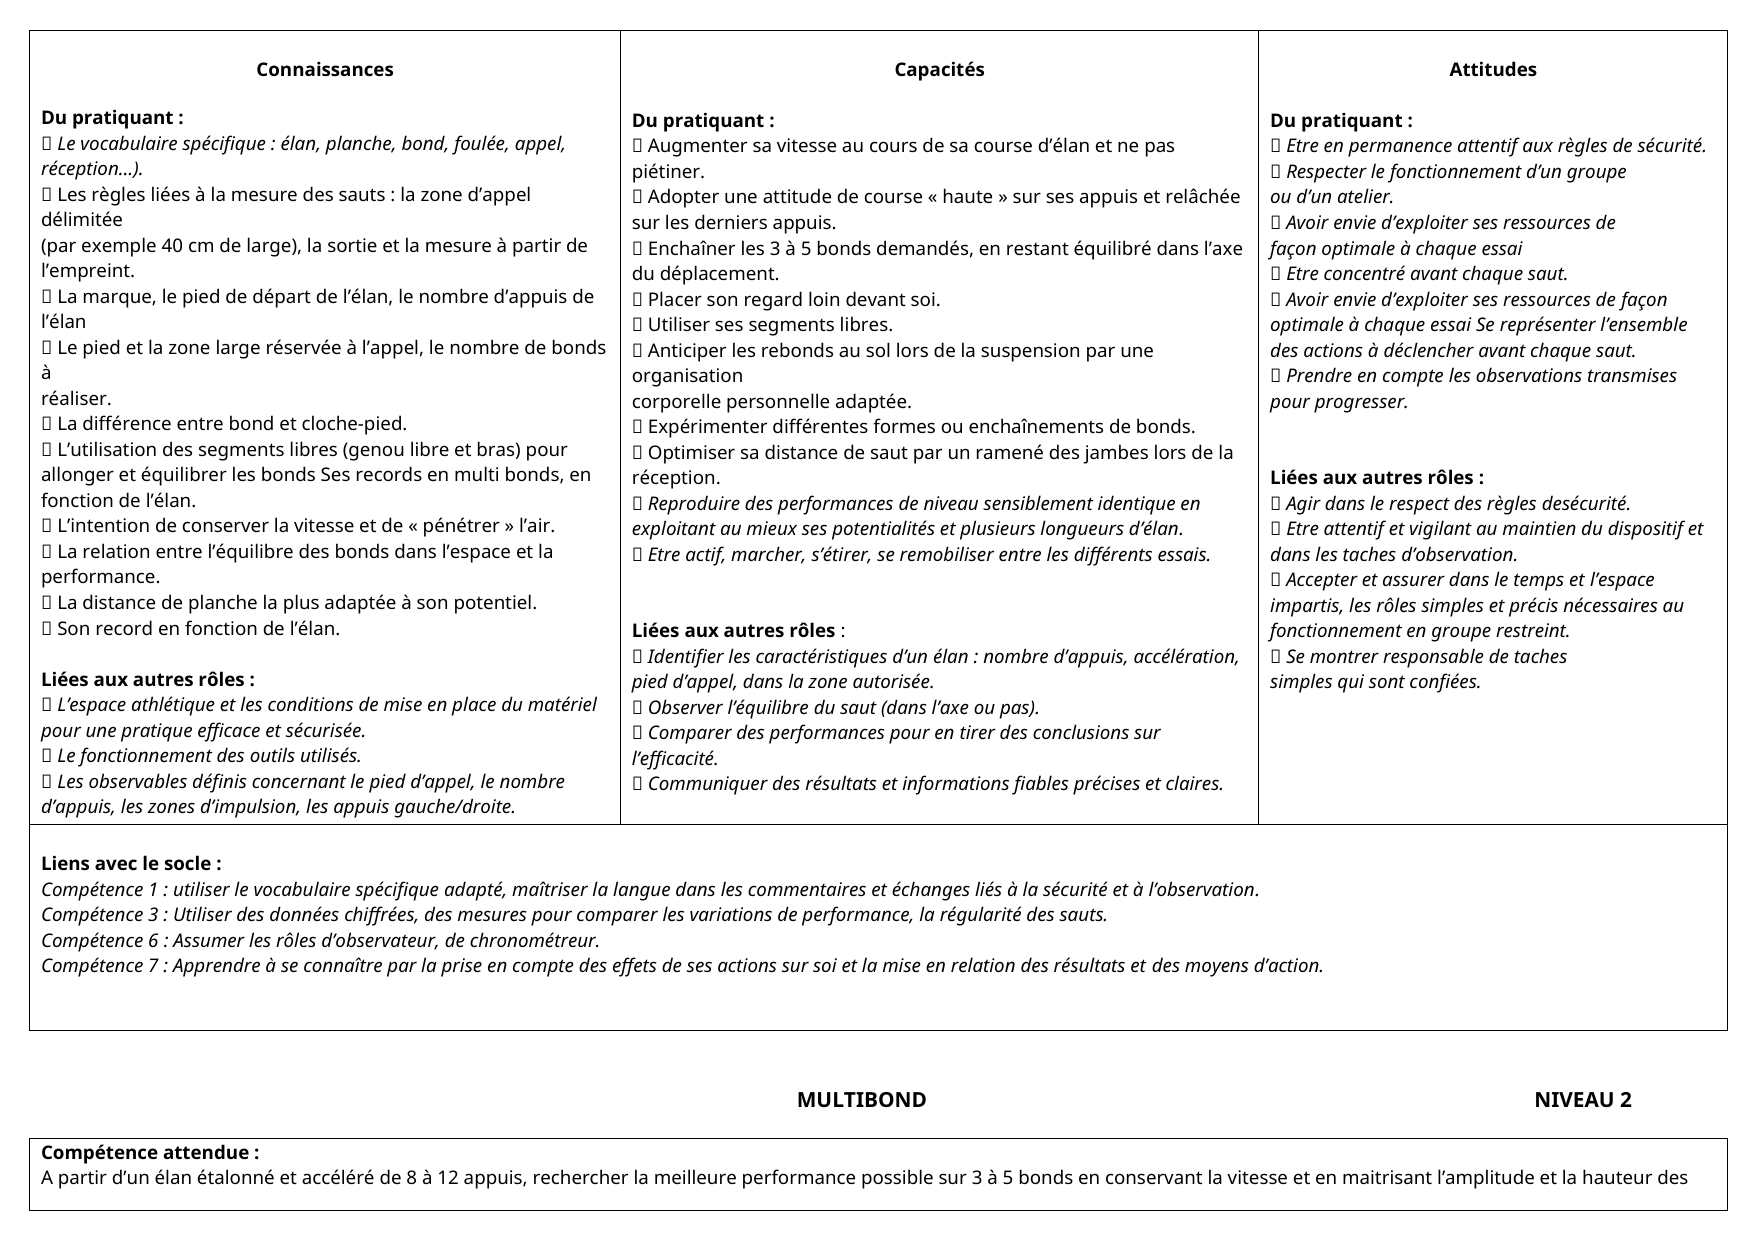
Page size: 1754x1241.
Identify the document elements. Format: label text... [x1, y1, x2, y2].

table_cell Liens avec le socle : Compétence 1 : utiliser le vocabulaire spécifique adapté, maîtriser la langue dans les commentaires et échanges liés à la sécurité et à l’observation. Compétence 3 : Utiliser des données chiffrées, des mesures pour comparer les variations de performance, la régularité des sauts. Compétence 6 : Assumer les rôles d’observateur, de chronométreur. Compétence 7 : Apprendre à se connaître par la prise en compte des effets de ses actions sur soi et la mise en relation des résultats et des moyens d’action. [30, 825, 1727, 1030]
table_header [30, 1139, 1727, 1209]
text MULTIBOND NIVEAU 2 [723, 1085, 1698, 1113]
table_cell Attitudes Du pratiquant :  Etre en permanence attentif aux règles de sécurité.  Respecter le fonctionnement d’un groupe ou d’un atelier.  Avoir envie d’exploiter ses ressources de façon optimale à chaque essai  Etre concentré avant chaque saut.  Avoir envie d’exploiter ses ressources de façon optimale à chaque essai Se représenter l’ensemble des actions à déclencher avant chaque saut.  Prendre en compte les observations transmises pour progresser. Liées aux autres rôles :  Agir dans le respect des règles desécurité.  Etre attentif et vigilant au maintien du dispositif et dans les taches d’observation.  Accepter et assurer dans le temps et l’espace impartis, les rôles simples et précis nécessaires au fonctionnement en groupe restreint.  Se montrer responsable de taches simples qui sont confiées. [1259, 31, 1727, 824]
table_cell Connaissances Du pratiquant :  Le vocabulaire spécifique : élan, planche, bond, foulée, appel, réception…).  Les règles liées à la mesure des sauts : la zone d’appel délimitée (par exemple 40 cm de large), la sortie et la mesure à partir de l’empreint.  La marque, le pied de départ de l’élan, le nombre d’appuis de l’élan  Le pied et la zone large réservée à l’appel, le nombre de bonds à réaliser.  La différence entre bond et cloche-pied.  L’utilisation des segments libres (genou libre et bras) pour allonger et équilibrer les bonds Ses records en multi bonds, en fonction de l’élan.  L’intention de conserver la vitesse et de « pénétrer » l’air.  La relation entre l’équilibre des bonds dans l’espace et la performance.  La distance de planche la plus adaptée à son potentiel.  Son record en fonction de l’élan. Liées aux autres rôles :  L’espace athlétique et les conditions de mise en place du matériel pour une pratique efficace et sécurisée.  Le fonctionnement des outils utilisés.  Les observables définis concernant le pied d’appel, le nombre d’appuis, les zones d’impulsion, les appuis gauche/droite. [30, 31, 620, 824]
table_cell Capacités Du pratiquant :  Augmenter sa vitesse au cours de sa course d’élan et ne pas piétiner.  Adopter une attitude de course « haute » sur ses appuis et relâchée sur les derniers appuis.  Enchaîner les 3 à 5 bonds demandés, en restant équilibré dans l’axe du déplacement.  Placer son regard loin devant soi.  Utiliser ses segments libres.  Anticiper les rebonds au sol lors de la suspension par une organisation corporelle personnelle adaptée.  Expérimenter différentes formes ou enchaînements de bonds.  Optimiser sa distance de saut par un ramené des jambes lors de la réception.  Reproduire des performances de niveau sensiblement identique en exploitant au mieux ses potentialités et plusieurs longueurs d’élan.  Etre actif, marcher, s’étirer, se remobiliser entre les différents essais. Liées aux autres rôles :  Identifier les caractéristiques d’un élan : nombre d’appuis, accélération, pied d’appel, dans la zone autorisée.  Observer l’équilibre du saut (dans l’axe ou pas).  Comparer des performances pour en tirer des conclusions sur l’efficacité.  Communiquer des résultats et informations fiables précises et claires. [621, 31, 1258, 824]
